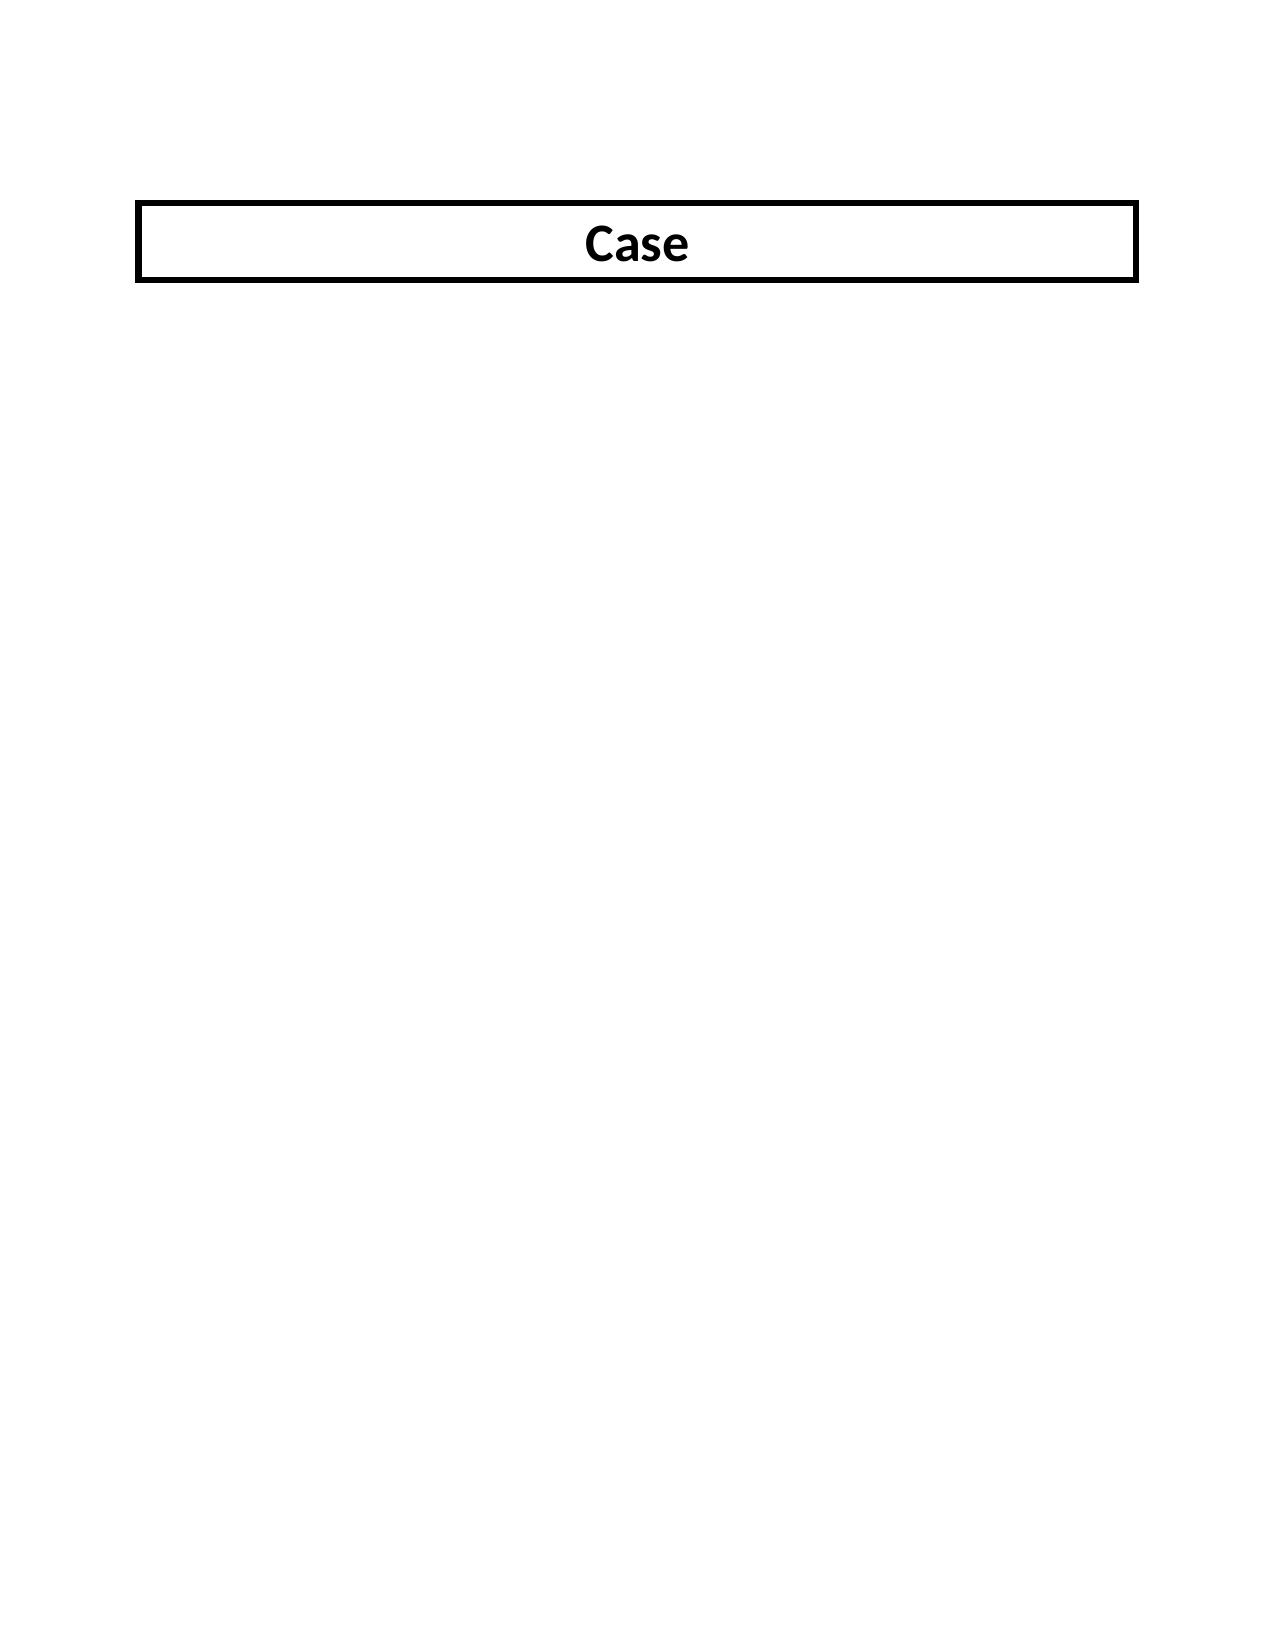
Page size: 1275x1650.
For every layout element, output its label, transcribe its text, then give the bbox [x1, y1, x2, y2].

subtitle Case [142, 206, 1133, 277]
